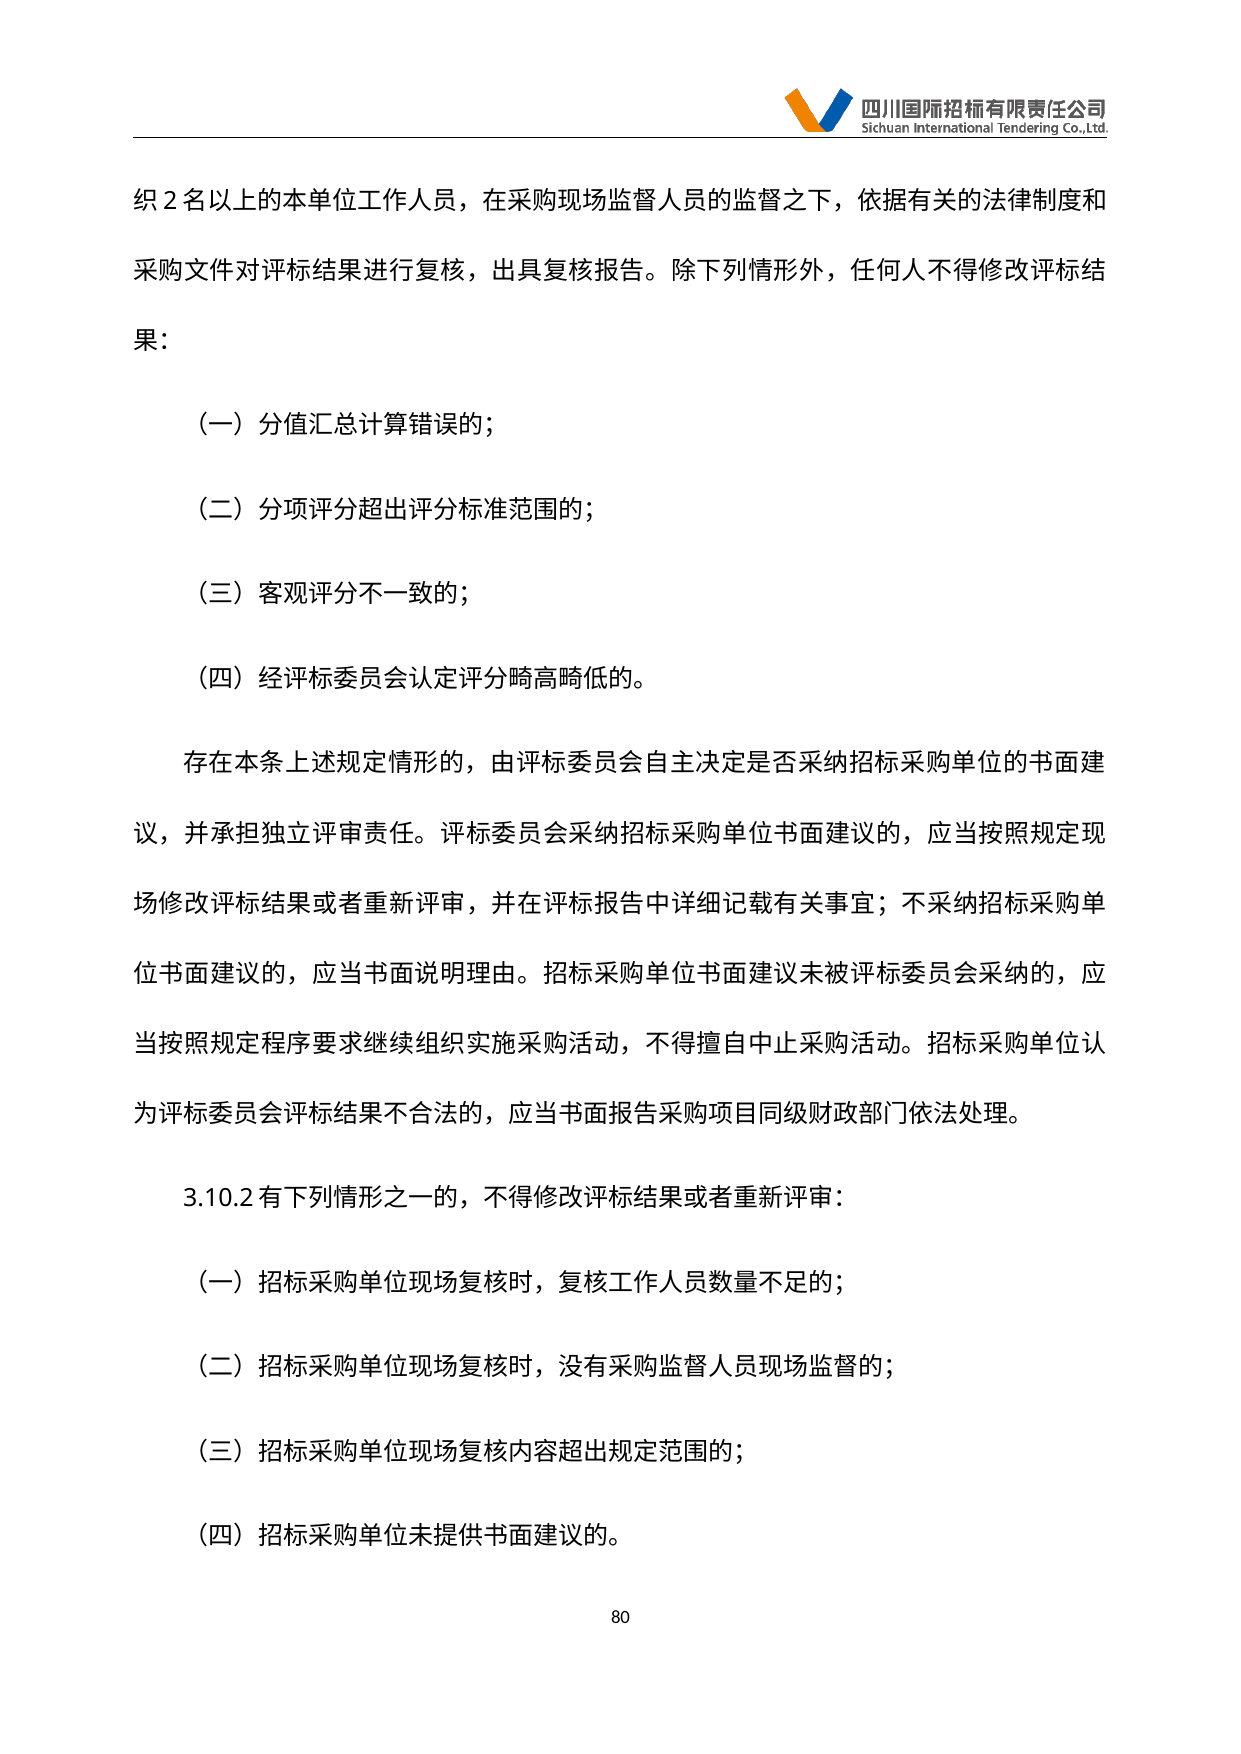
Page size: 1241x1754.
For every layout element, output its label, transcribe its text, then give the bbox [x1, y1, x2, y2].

text 3.10.2有下列情形之一的，不得修改评标结果或者重新评审： [133, 1163, 1107, 1228]
text （三）客观评分不一致的； [133, 559, 1107, 624]
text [133, 166, 1107, 371]
picture [784, 88, 1108, 135]
text 存在本条上述规定情形的，由评标委员会自主决定是否采纳招标采购单位的书面建议，并承担独立评审责任。评标委员会采纳招标采购单位书面建议的，应当按照规定现场修改评标结果或者重新评审，并在评标报告中详细记载有关事宜；不采纳招标采购单位书面建议的，应当书面说明理由。招标采购单位书面建议未被评标委员会采纳的，应当按照规定程序要求继续组织实施采购活动，不得擅自中止采购活动。招标采购单位认为评标委员会评标结果不合法的，应当书面报告采购项目同级财政部门依法处理。 [133, 728, 1107, 1144]
text （一）分值汇总计算错误的； [133, 391, 1107, 456]
text （一）招标采购单位现场复核时，复核工作人员数量不足的； [133, 1248, 1107, 1313]
text （四）经评标委员会认定评分畸高畸低的。 [133, 644, 1107, 709]
text （二）招标采购单位现场复核时，没有采购监督人员现场监督的； [133, 1332, 1107, 1397]
text （三）招标采购单位现场复核内容超出规定范围的； [133, 1417, 1107, 1482]
text （二）分项评分超出评分标准范围的； [133, 475, 1107, 540]
text （四）招标采购单位未提供书面建议的。 [133, 1501, 1107, 1566]
